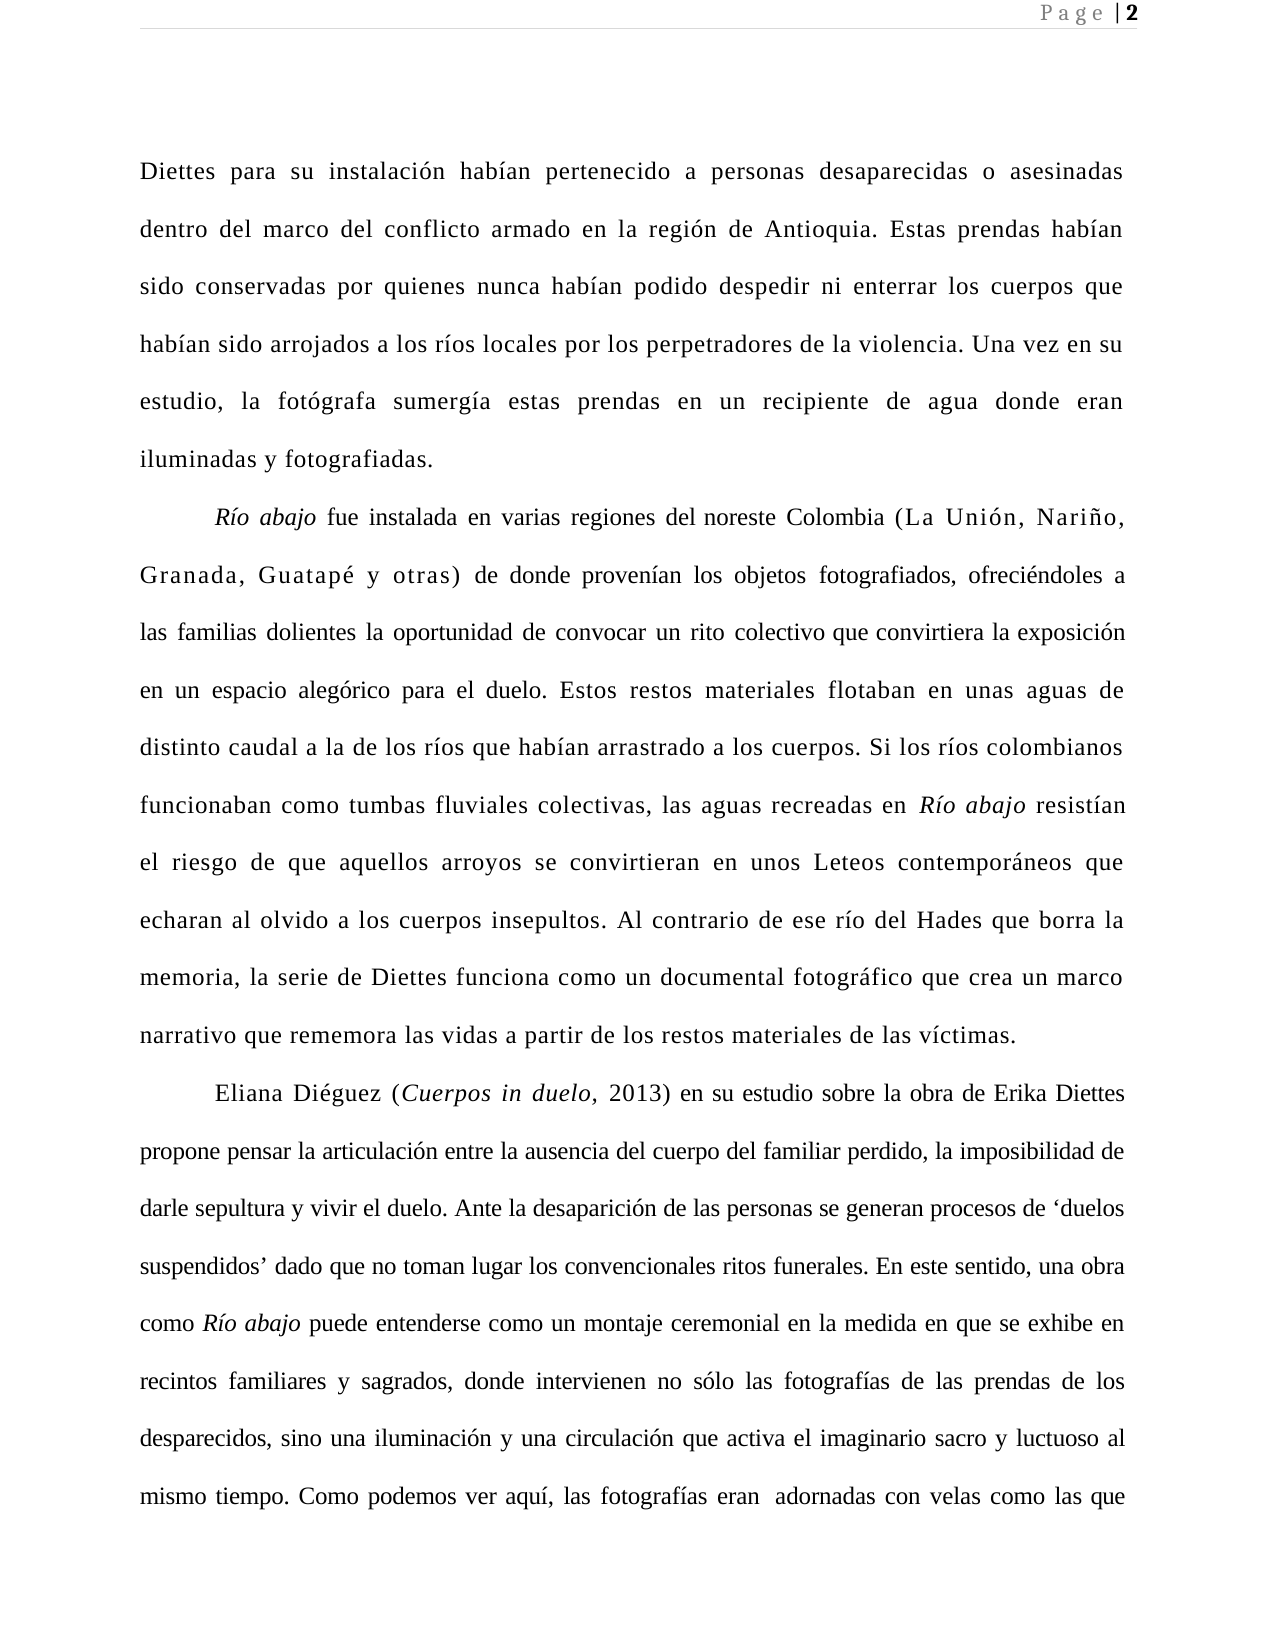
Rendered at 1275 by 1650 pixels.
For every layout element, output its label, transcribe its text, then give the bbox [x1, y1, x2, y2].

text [139, 1078, 1126, 1509]
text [139, 156, 1125, 472]
text Río abajo fue instalada en varias regiones del noreste Colombia (La Unión, Nariño, Granada, Guatapé y otras) de donde provenían los objetos fotografiados, ofreciéndoles a las familias dolientes la oportunidad de convocar un rito colectivo que convirtiera la exposición en un espacio alegórico para el duelo. Estos restos materiales flotaban en unas aguas de distinto caudal a la de los ríos que habían arrastrado a los cuerpos. Si los ríos colombianos funcionaban como tumbas fluviales colectivas, las aguas recreadas en Río abajo resistían el riesgo de que aquellos arroyos se convirtieran en unos Leteos contemporáneos que echaran al olvido a los cuerpos insepultos. Al contrario de ese río del Hades que borra la memoria, la serie de Diettes funciona como un documental fotográfico que crea un marco narrativo que rememora las vidas a partir de los restos materiales de las víctimas. [139, 502, 1126, 1048]
